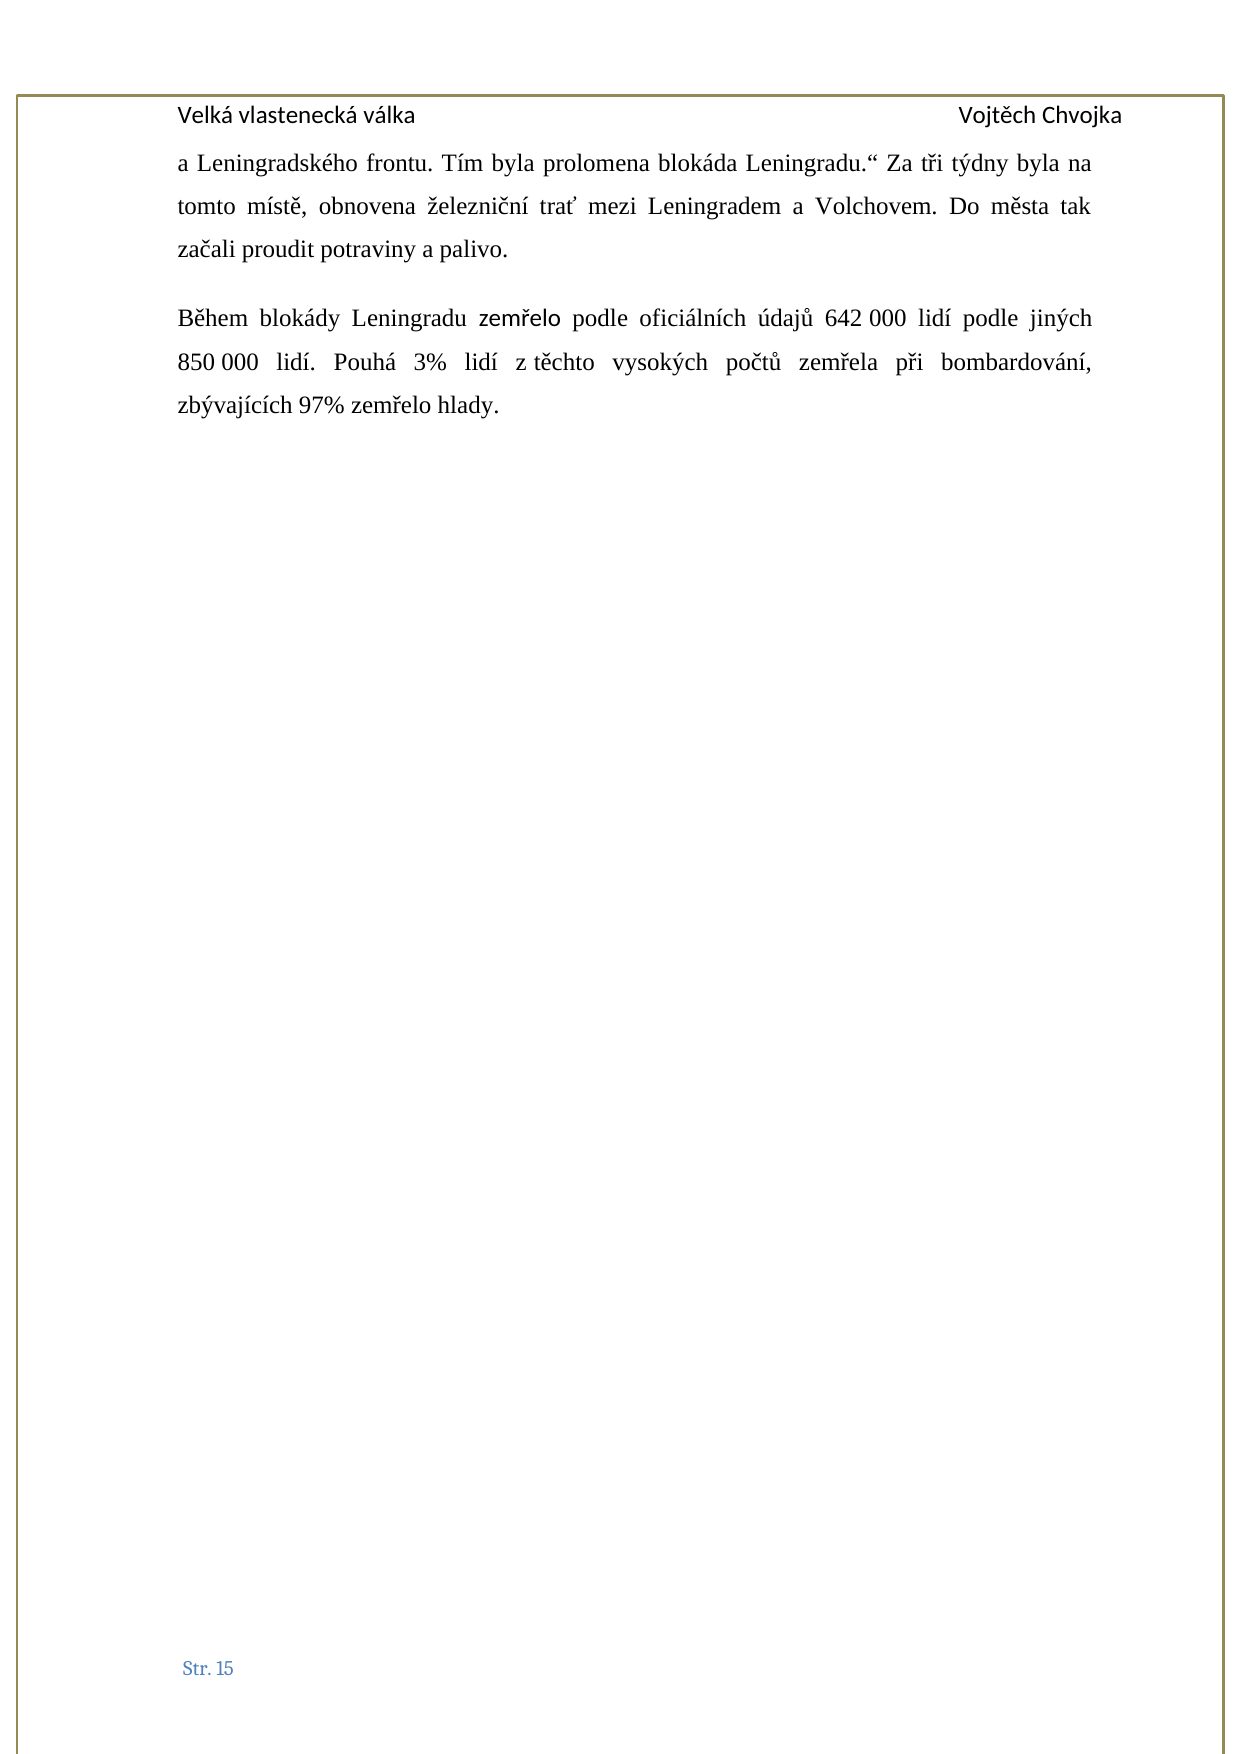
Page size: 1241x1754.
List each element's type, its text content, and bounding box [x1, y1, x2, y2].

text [177, 148, 1092, 263]
text Během blokády Leningradu zemřelo podle oficiálních údajů 642 000 lidí podle jiných 850 000 lidí. Pouhá 3% lidí z těchto vysokých počtů zemřela při bombardování, zbývajících 97% zemřelo hlady. [177, 302, 1092, 419]
